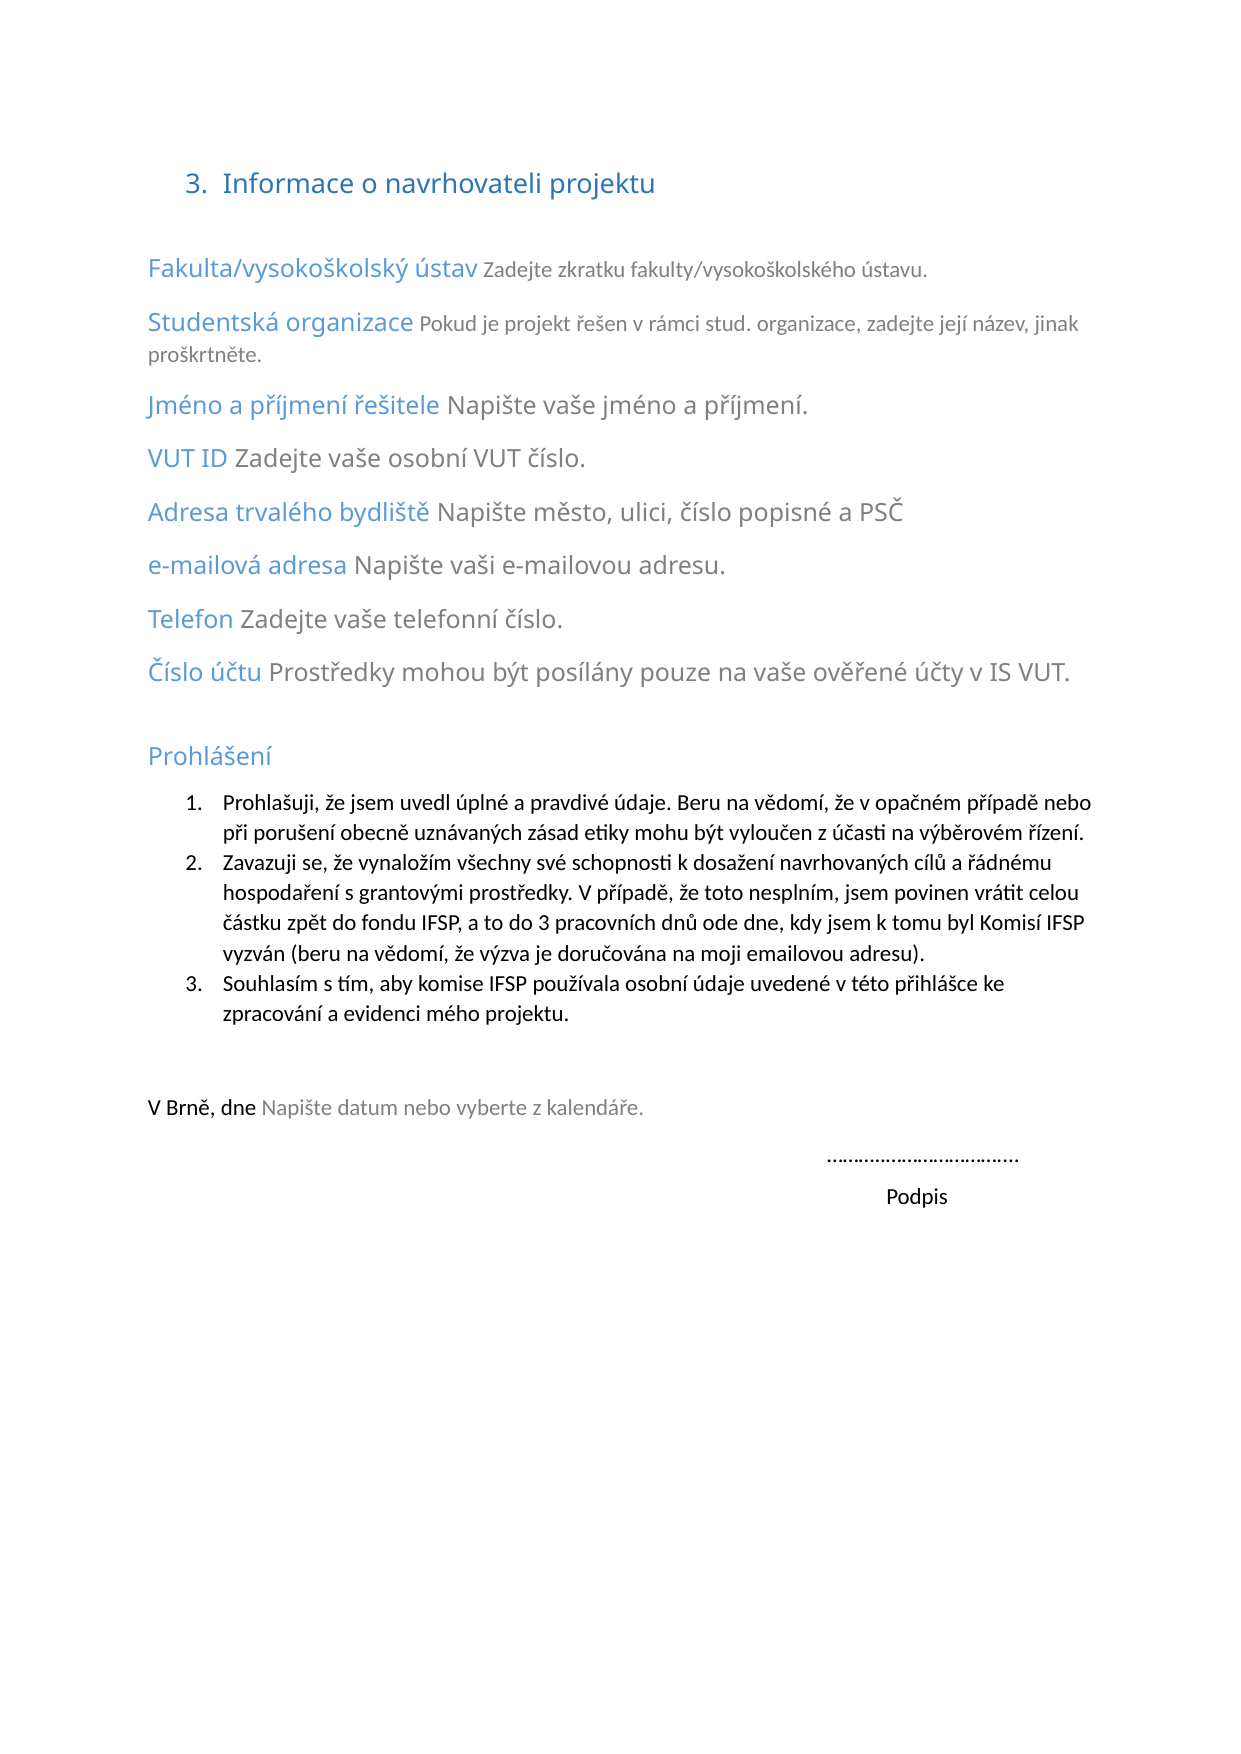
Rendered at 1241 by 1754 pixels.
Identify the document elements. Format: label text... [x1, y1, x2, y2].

subtitle e-mailová adresa [148, 548, 1093, 582]
list Souhlasím s tím, aby komise IFSP používala osobní údaje uvedené v této přihlášce ke zpracování a evidenci mého projektu. [185, 969, 1093, 1027]
text Podpis [148, 1182, 1093, 1210]
text Studentská organizace [148, 304, 1093, 369]
list Prohlašuji, že jsem uvedl úplné a pravdivé údaje. Beru na vědomí, že v opačném případě nebo při porušení obecně uznávaných zásad etiky mohu být vyloučen z účasti na výběrovém řízení. [185, 788, 1093, 846]
subtitle Telefon [148, 601, 1093, 635]
text ………..………………….... [148, 1140, 1093, 1168]
subtitle Adresa trvalého bydliště [148, 494, 1093, 528]
list Zavazuji se, že vynaložím všechny své schopnosti k dosažení navrhovaných cílů a řádnému hospodaření s grantovými prostředky. V případě, že toto nesplním, jsem povinen vrátit celou částku zpět do fondu IFSP, a to do 3 pracovních dnů ode dne, kdy jsem k tomu byl Komisí IFSP vyzván (beru na vědomí, že výzva je doručována na moji emailovou adresu). [185, 848, 1093, 967]
subtitle Jméno a příjmení řešitele [148, 387, 1093, 422]
text Fakulta/vysokoškolský ústav [148, 251, 1093, 285]
subtitle Číslo účtu [148, 655, 1093, 689]
subtitle Informace o navrhovateli projektu [185, 164, 1093, 201]
subtitle Prohlášení [148, 738, 1093, 772]
subtitle VUT ID [148, 441, 1093, 475]
text V Brně, dne [148, 1093, 1093, 1121]
